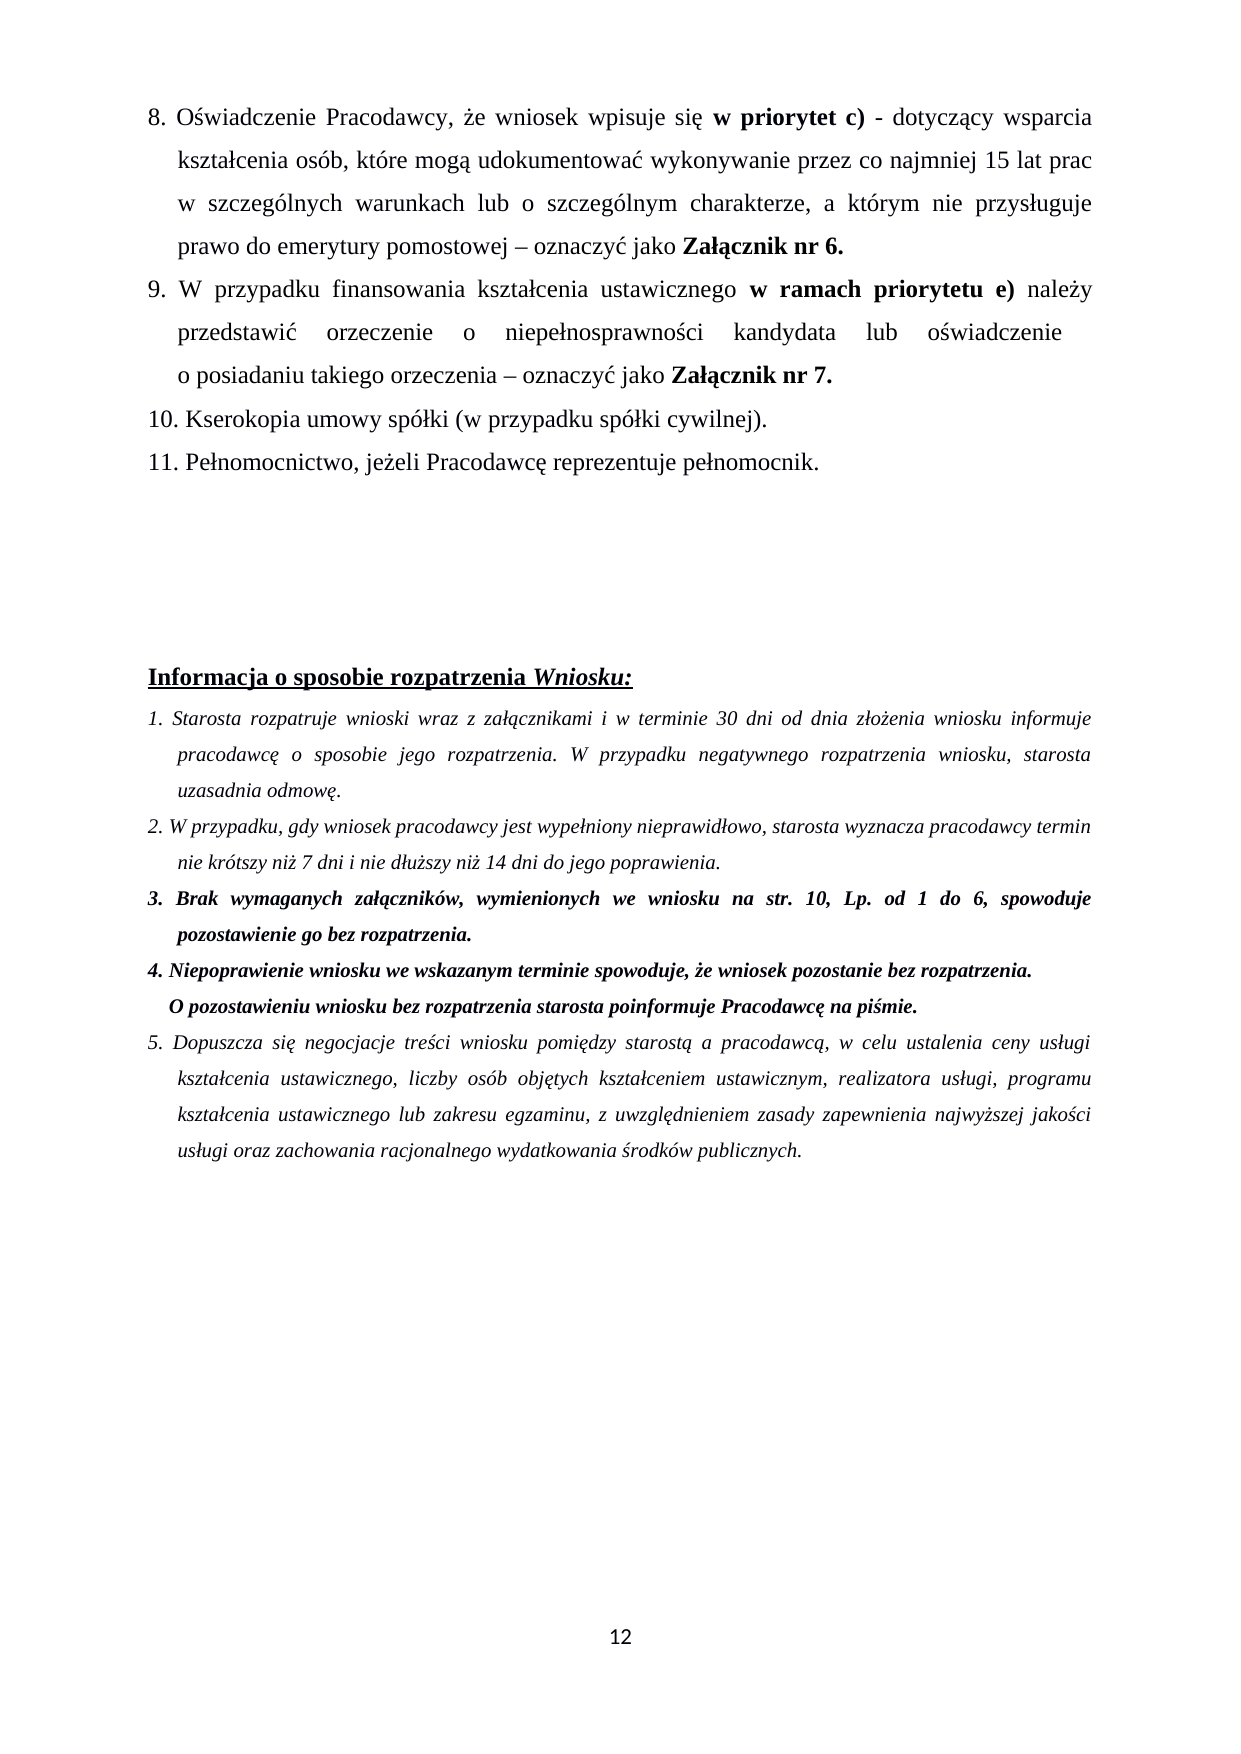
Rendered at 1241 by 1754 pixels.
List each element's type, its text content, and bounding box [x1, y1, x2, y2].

text 9. W przypadku finansowania kształcenia ustawicznego w ramach priorytetu e) należy przedstawić orzeczenie o niepełnosprawności kandydata lub oświadczenie o posiadaniu takiego orzeczenia – oznaczyć jako Załącznik nr 7. [148, 274, 1092, 389]
text Informacja o sposobie rozpatrzenia Wniosku: [148, 662, 1092, 691]
text 8. Oświadczenie Pracodawcy, że wniosek wpisuje się w priorytet c) - dotyczący wsparcia kształcenia osób, które mogą udokumentować wykonywanie przez co najmniej 15 lat prac w szczególnych warunkach lub o szczególnym charakterze, a którym nie przysługuje prawo do emerytury pomostowej – oznaczyć jako Załącznik nr 6. [148, 102, 1092, 260]
text 4. Niepoprawienie wniosku we wskazanym terminie spowoduje, że wniosek pozostanie bez rozpatrzenia. [148, 958, 1092, 982]
text 11. Pełnomocnictwo, jeżeli Pracodawcę reprezentuje pełnomocnik. [148, 447, 1092, 476]
text 3. Brak wymaganych załączników, wymienionych we wniosku na str. 10, Lp. od 1 do 6, spowoduje pozostawienie go bez rozpatrzenia. [148, 886, 1092, 946]
text 10. Kserokopia umowy spółki (w przypadku spółki cywilnej). [148, 404, 1092, 432]
text 2. W przypadku, gdy wniosek pracodawcy jest wypełniony nieprawidłowo, starosta wyznacza pracodawcy termin nie krótszy niż 7 dni i nie dłuższy niż 14 dni do jego poprawienia. [148, 814, 1092, 874]
text 1. Starosta rozpatruje wnioski wraz z załącznikami i w terminie 30 dni od dnia złożenia wniosku informuje pracodawcę o sposobie jego rozpatrzenia. W przypadku negatywnego rozpatrzenia wniosku, starosta uzasadnia odmowę. [148, 706, 1092, 802]
text 5. Dopuszcza się negocjacje treści wniosku pomiędzy starostą a pracodawcą, w celu ustalenia ceny usługi kształcenia ustawicznego, liczby osób objętych kształceniem ustawicznym, realizatora usługi, programu kształcenia ustawicznego lub zakresu egzaminu, z uwzględnieniem zasady zapewnienia najwyższej jakości usługi oraz zachowania racjonalnego wydatkowania środków publicznych. [148, 1030, 1092, 1162]
text O pozostawieniu wniosku bez rozpatrzenia starosta poinformuje Pracodawcę na piśmie. [148, 994, 1092, 1018]
